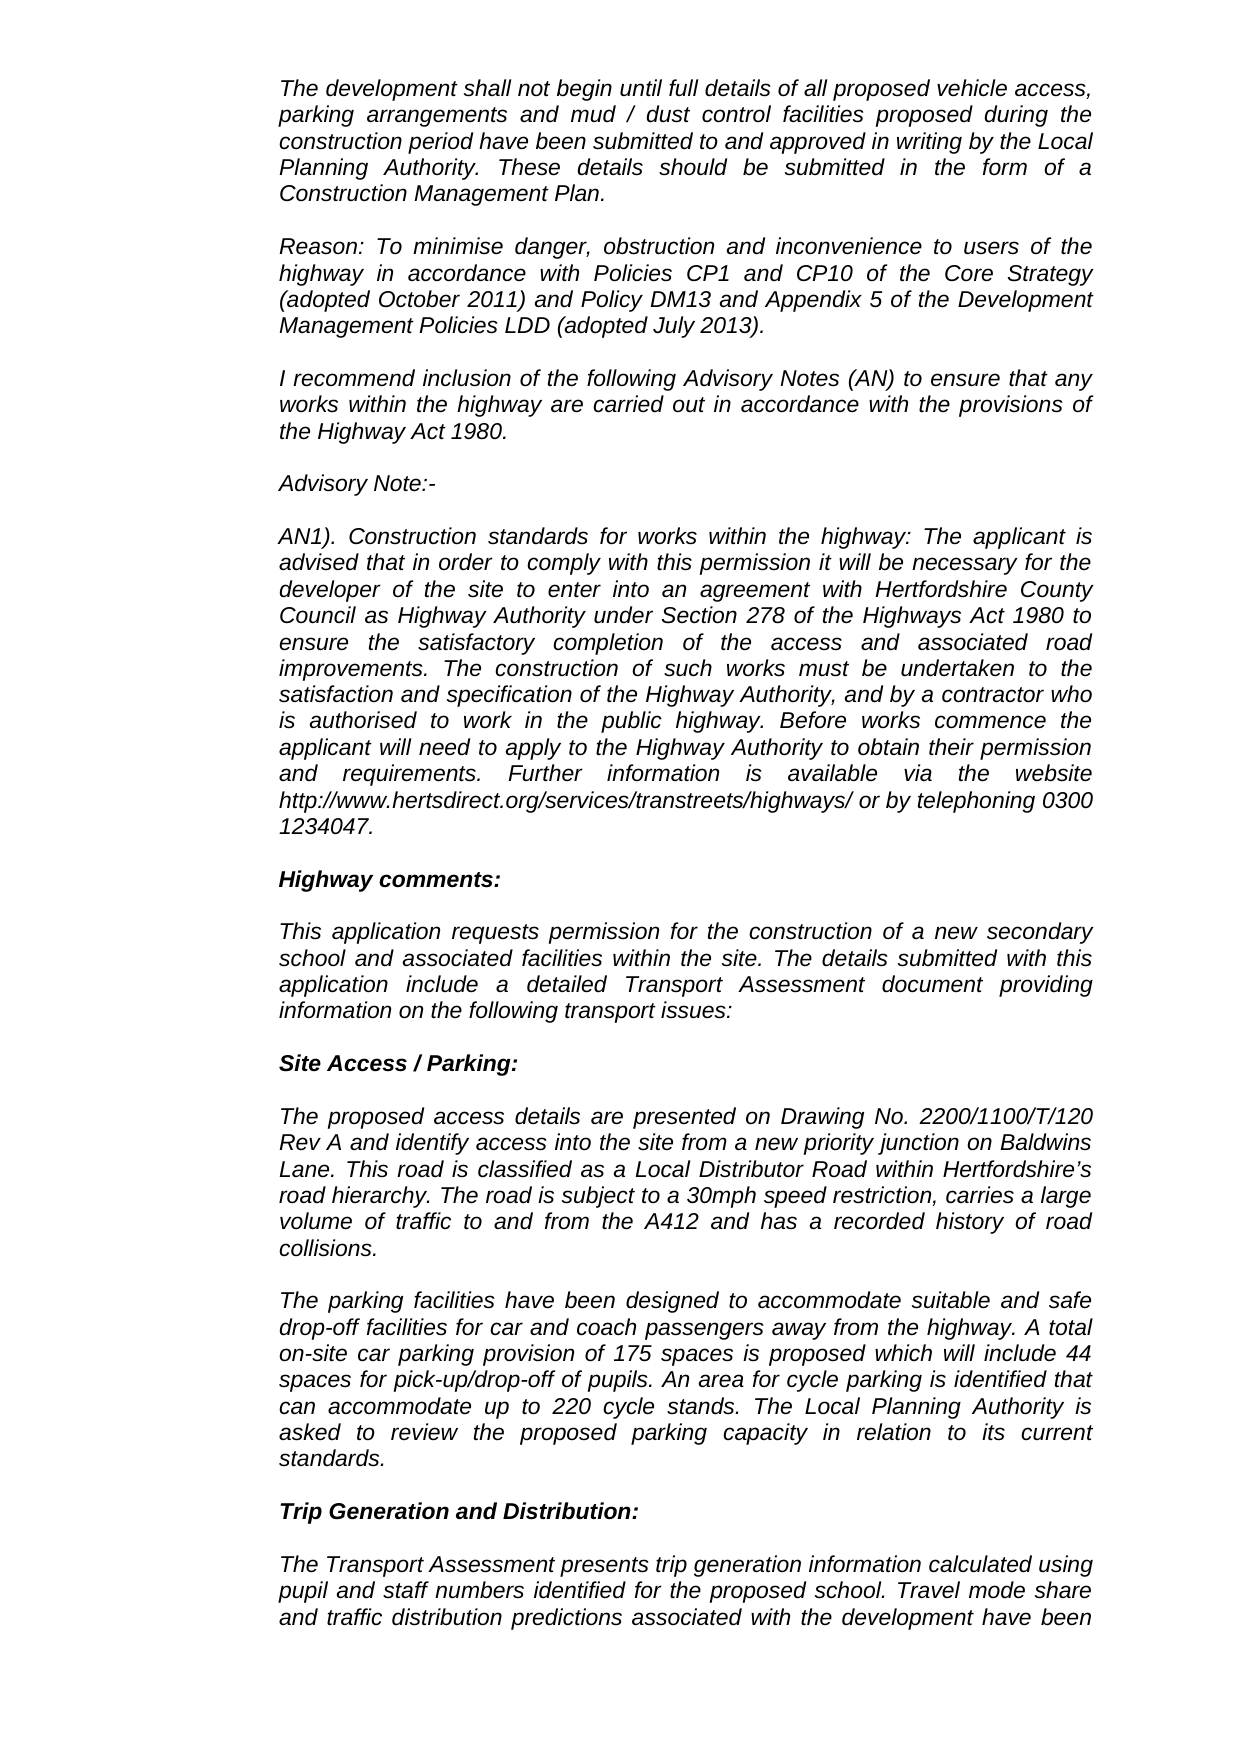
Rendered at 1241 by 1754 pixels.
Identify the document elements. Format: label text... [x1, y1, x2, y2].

text Highway comments: [148, 866, 1093, 892]
text AN1). Construction standards for works within the highway: The applicant is advised that in order to comply with this permission it will be necessary for the developer of the site to enter into an agreement with Hertfordshire County Council as Highway Authority under Section 278 of the Highways Act 1980 to ensure the satisfactory completion of the access and associated road improvements. The construction of such works must be undertaken to the satisfaction and specification of the Highway Authority, and by a contractor who is authorised to work in the public highway. Before works commence the applicant will need to apply to the Highway Authority to obtain their permission and requirements. Further information is available via the website http://www.hertsdirect.org/services/transtreets/highways/ or by telephoning 0300 1234047. [148, 523, 1093, 839]
text Reason: To minimise danger, obstruction and inconvenience to users of the highway in accordance with Policies CP1 and CP10 of the Core Strategy (adopted October 2011) and Policy DM13 and Appendix 5 of the Development Management Policies LDD (adopted July 2013). [279, 233, 1093, 338]
text The proposed access details are presented on Drawing No. 2200/1100/T/120 Rev A and identify access into the site from a new priority junction on Baldwins Lane. This road is classified as a Local Distributor Road within Hertfordshire’s road hierarchy. The road is subject to a 30mph speed restriction, carries a large volume of traffic to and from the A412 and has a recorded history of road collisions. [279, 1103, 1093, 1261]
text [279, 1551, 1093, 1630]
text The development shall not begin until full details of all proposed vehicle access, parking arrangements and mud / dust control facilities proposed during the construction period have been submitted to and approved in writing by the Local Planning Authority. These details should be submitted in the form of a Construction Management Plan. [279, 75, 1093, 207]
text Site Access / Parking: [279, 1050, 1093, 1076]
text The parking facilities have been designed to accommodate suitable and safe drop-off facilities for car and coach passengers away from the highway. A total on-site car parking provision of 175 spaces is proposed which will include 44 spaces for pick-up/drop-off of pupils. An area for cycle parking is identified that can accommodate up to 220 cycle stands. The Local Planning Authority is asked to review the proposed parking capacity in relation to its current standards. [279, 1287, 1093, 1472]
text This application requests permission for the construction of a new secondary school and associated facilities within the site. The details submitted with this application include a detailed Transport Assessment document providing information on the following transport issues: [148, 918, 1093, 1024]
text Trip Generation and Distribution: [279, 1498, 1093, 1524]
text I recommend inclusion of the following Advisory Notes (AN) to ensure that any works within the highway are carried out in accordance with the provisions of the Highway Act 1980. [279, 365, 1093, 444]
text Advisory Note:- [279, 470, 1093, 497]
